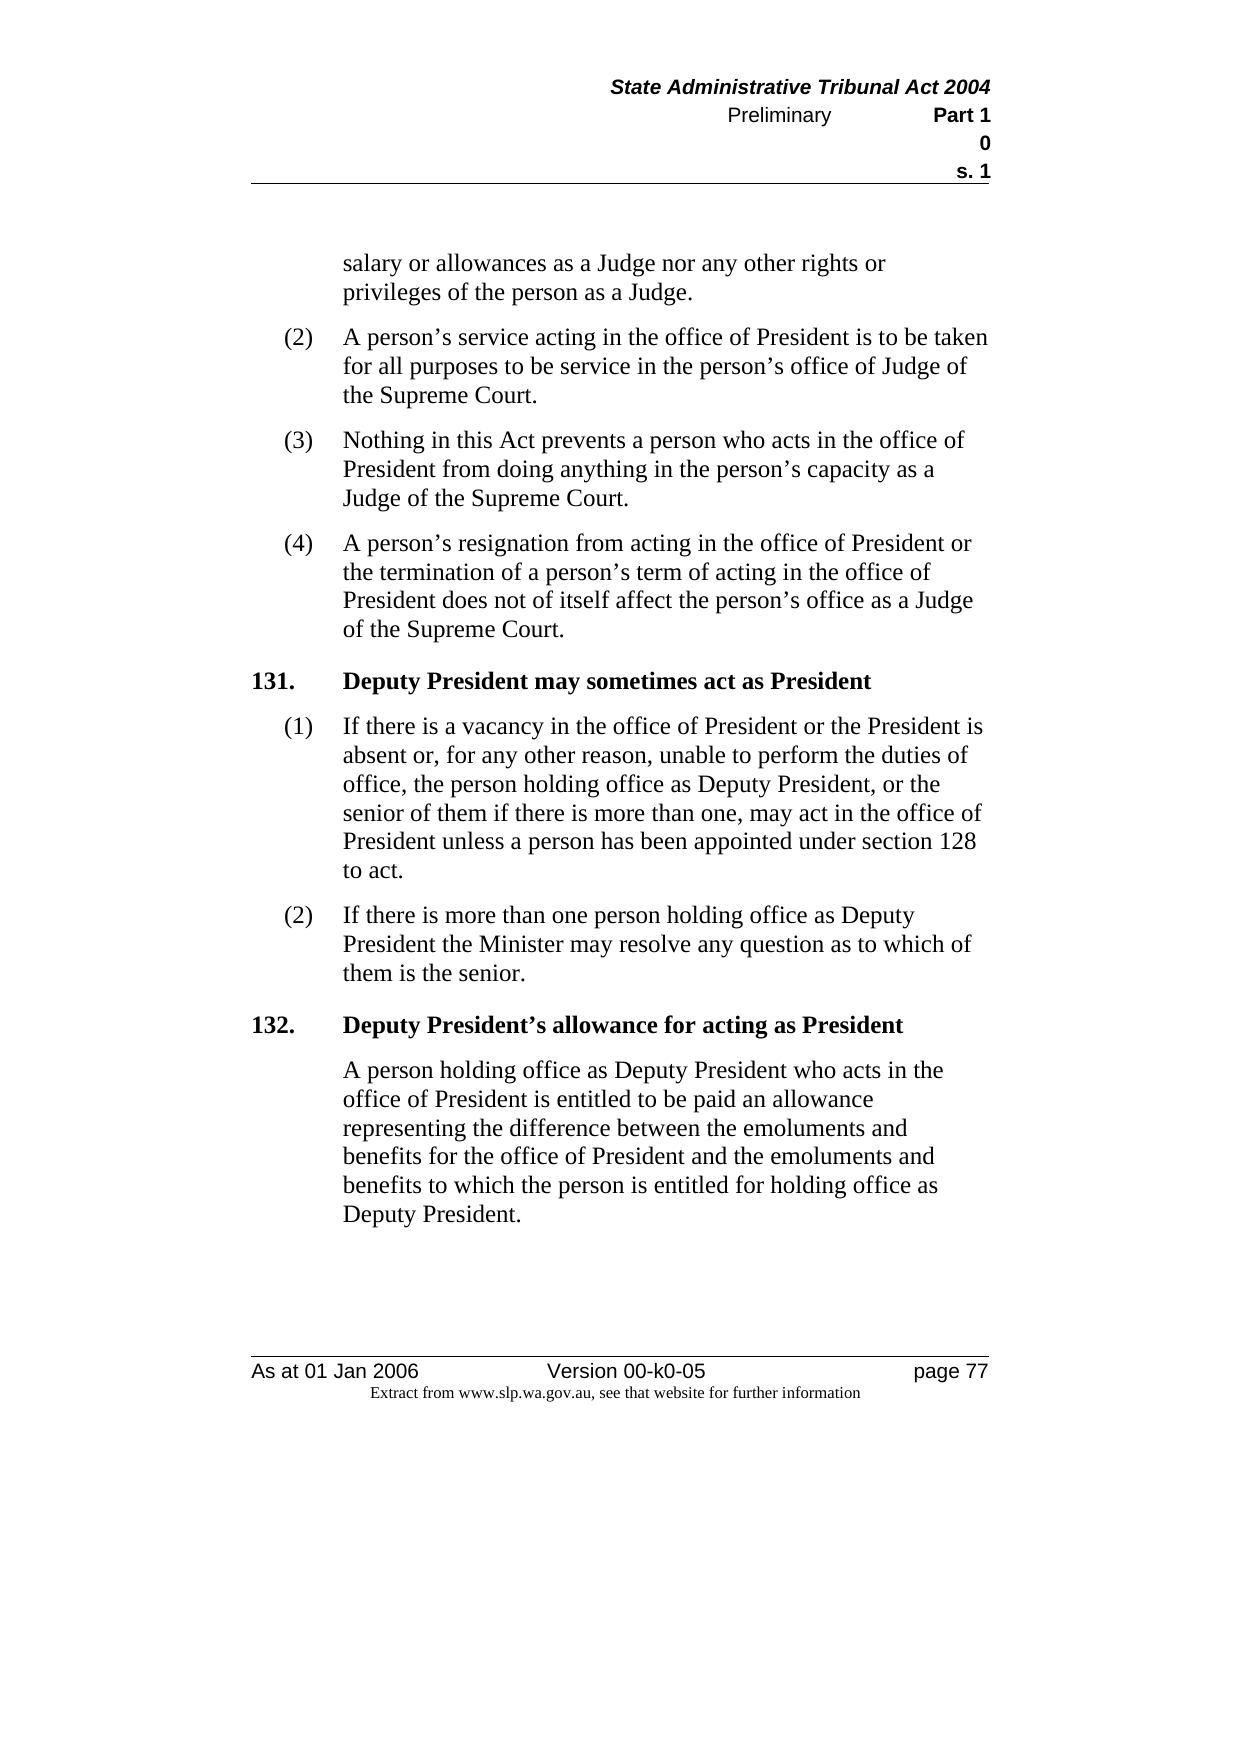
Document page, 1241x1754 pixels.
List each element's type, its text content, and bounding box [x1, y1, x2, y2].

subtitle 131. Deputy President may sometimes act as President [251, 666, 989, 695]
text (2) If there is more than one person holding office as Deputy President the Minister may resolve any question as to which of them is the senior. [251, 901, 989, 987]
text (1) If there is a vacancy in the office of President or the President is absent or, for any other reason, unable to perform the duties of office, the person holding office as Deputy President, or the senior of them if there is more than one, may act in the office of President unless a person has been appointed under section 128 to act. [251, 711, 989, 884]
text (4) A person’s resignation from acting in the office of President or the termination of a person’s term of acting in the office of President does not of itself affect the person’s office as a Judge of the Supreme Court. [251, 528, 989, 643]
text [251, 248, 989, 306]
text (3) Nothing in this Act prevents a person who acts in the office of President from doing anything in the person’s capacity as a Judge of the Supreme Court. [251, 425, 989, 511]
subtitle 132. Deputy President’s allowance for acting as President [251, 1010, 989, 1038]
text A person holding office as Deputy President who acts in the office of President is entitled to be paid an allowance representing the difference between the emoluments and benefits for the office of President and the emoluments and benefits to which the person is entitled for holding office as Deputy President. [251, 1055, 989, 1228]
text (2) A person’s service acting in the office of President is to be taken for all purposes to be service in the person’s office of Judge of the Supreme Court. [251, 322, 989, 408]
